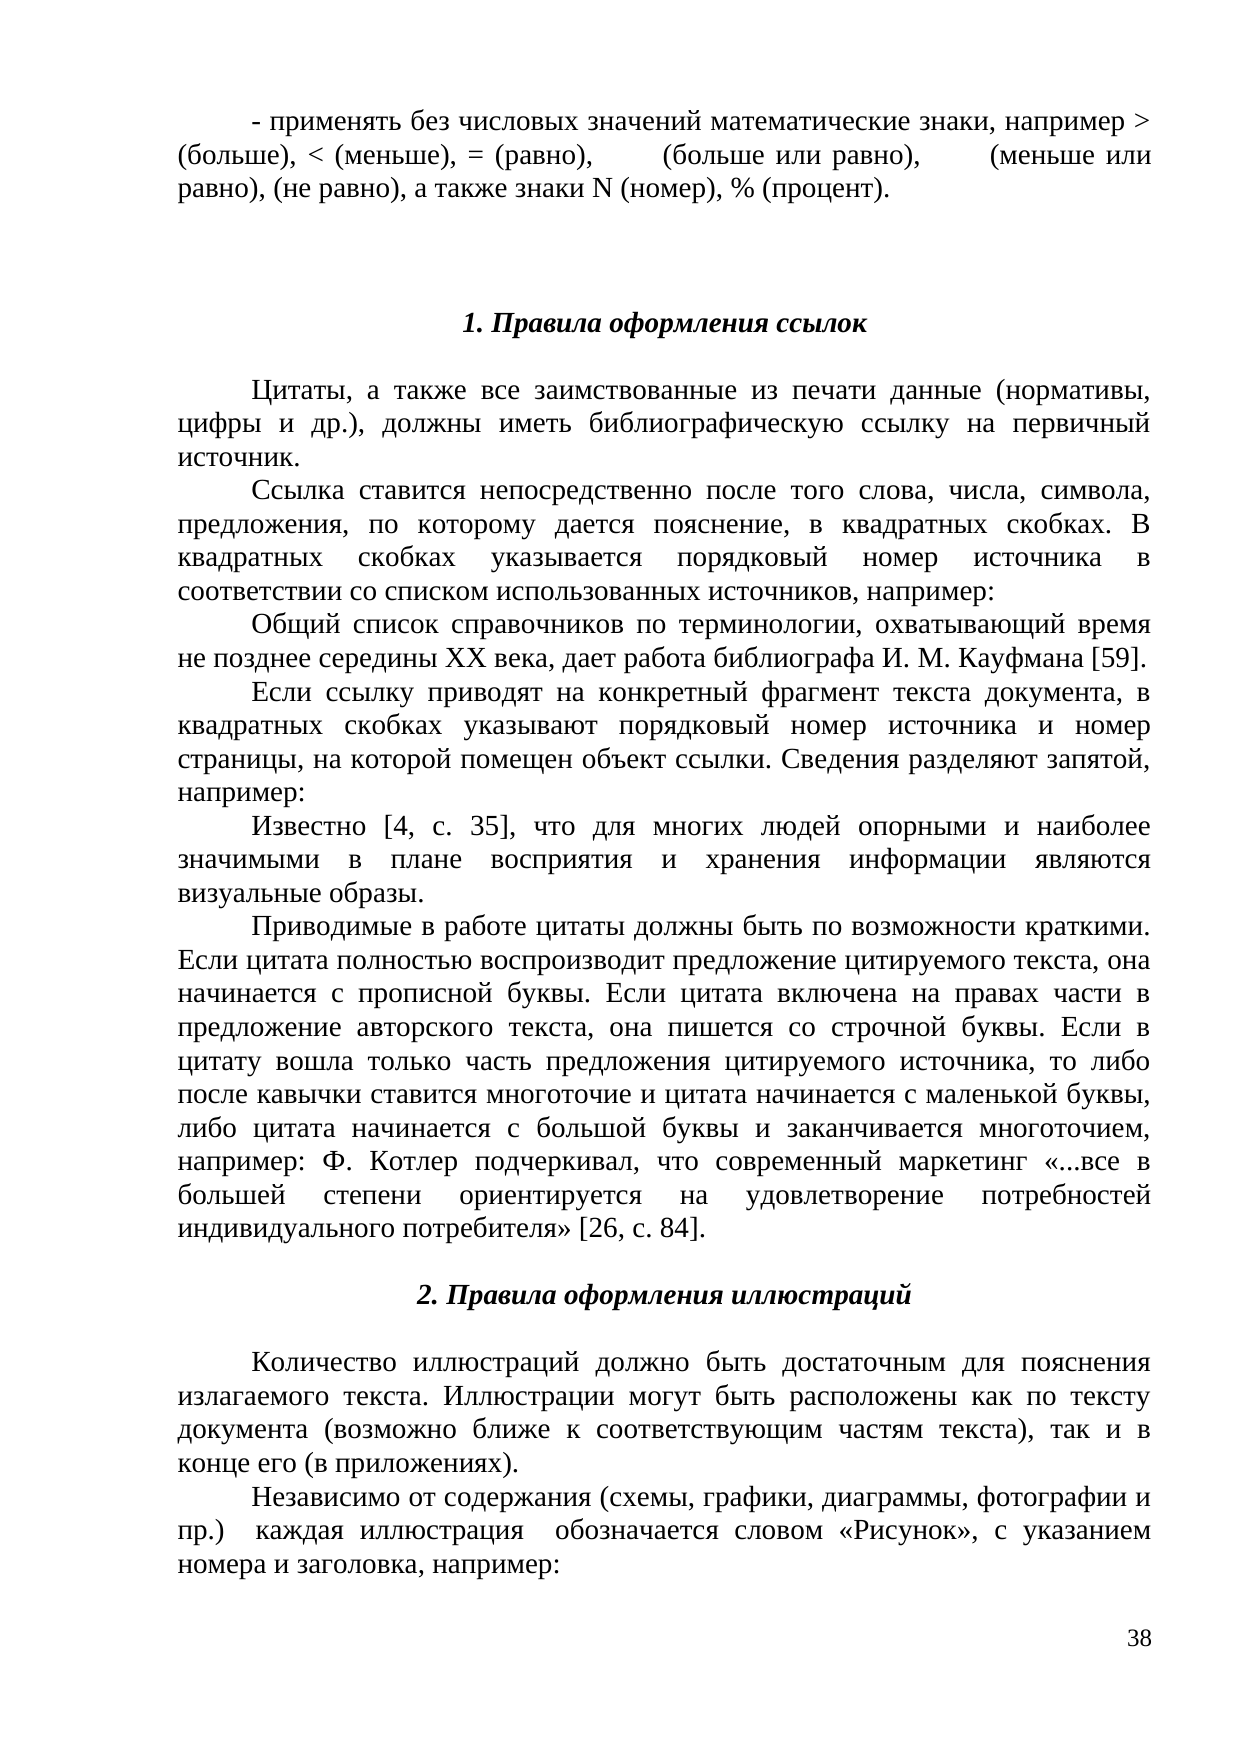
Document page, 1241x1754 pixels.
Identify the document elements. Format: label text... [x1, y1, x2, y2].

text - применять без числовых значений математические знаки, например > (больше), < (меньше), = (равно), (больше или равно), (меньше или равно), (не равно), а также знаки N (номер), % (процент). [177, 103, 1152, 204]
text Если ссылку приводят на конкретный фрагмент текста документа, в квадратных скобках указывают порядковый номер источника и номер страницы, на которой помещен объект ссылки. Сведения разделяют запятой, например: [177, 674, 1152, 808]
text 1. Правила оформления ссылок [177, 305, 1152, 338]
text Количество иллюстраций должно быть достаточным для пояснения излагаемого текста. Иллюстрации могут быть расположены как по тексту документа (возможно ближе к соответствующим частям текста), так и в конце его (в приложениях). [177, 1344, 1152, 1479]
text Независимо от содержания (схемы, графики, диаграммы, фотографии и пр.) каждая иллюстрация обозначается словом «Рисунок», с указанием номера и заголовка, например: [177, 1479, 1152, 1579]
text Цитаты, а также все заимствованные из печати данные (нормативы, цифры и др.), должны иметь библиографическую ссылку на первичный источник. [177, 372, 1152, 472]
text 2. Правила оформления иллюстраций [177, 1277, 1152, 1311]
text Общий список справочников по терминологии, охватывающий время не позднее середины ХХ века, дает работа библиографа И. М. Кауфмана [59]. [177, 607, 1152, 674]
text Ссылка ставится непосредственно после того слова, числа, символа, предложения, по которому дается пояснение, в квадратных скобках. В квадратных скобках указывается порядковый номер источника в соответствии со списком использованных источников, например: [177, 472, 1152, 607]
text Известно [4, с. 35], что для многих людей опорными и наиболее значимыми в плане восприятия и хранения информации являются визуальные образы. [177, 808, 1152, 908]
text Приводимые в работе цитаты должны быть по возможности краткими. Если цитата полностью воспроизводит предложение цитируемого текста, она начинается с прописной буквы. Если цитата включена на правах части в предложение авторского текста, она пишется со строчной буквы. Если в цитату вошла только часть предложения цитируемого источника, то либо после кавычки ставится многоточие и цитата начинается с маленькой буквы, либо цитата начинается с большой буквы и заканчивается многоточием, например: Ф. Котлер подчеркивал, что современный маркетинг «...все в большей степени ориентируется на удовлетворение потребностей индивидуального потребителя» [26, с. 84]. [177, 908, 1152, 1244]
